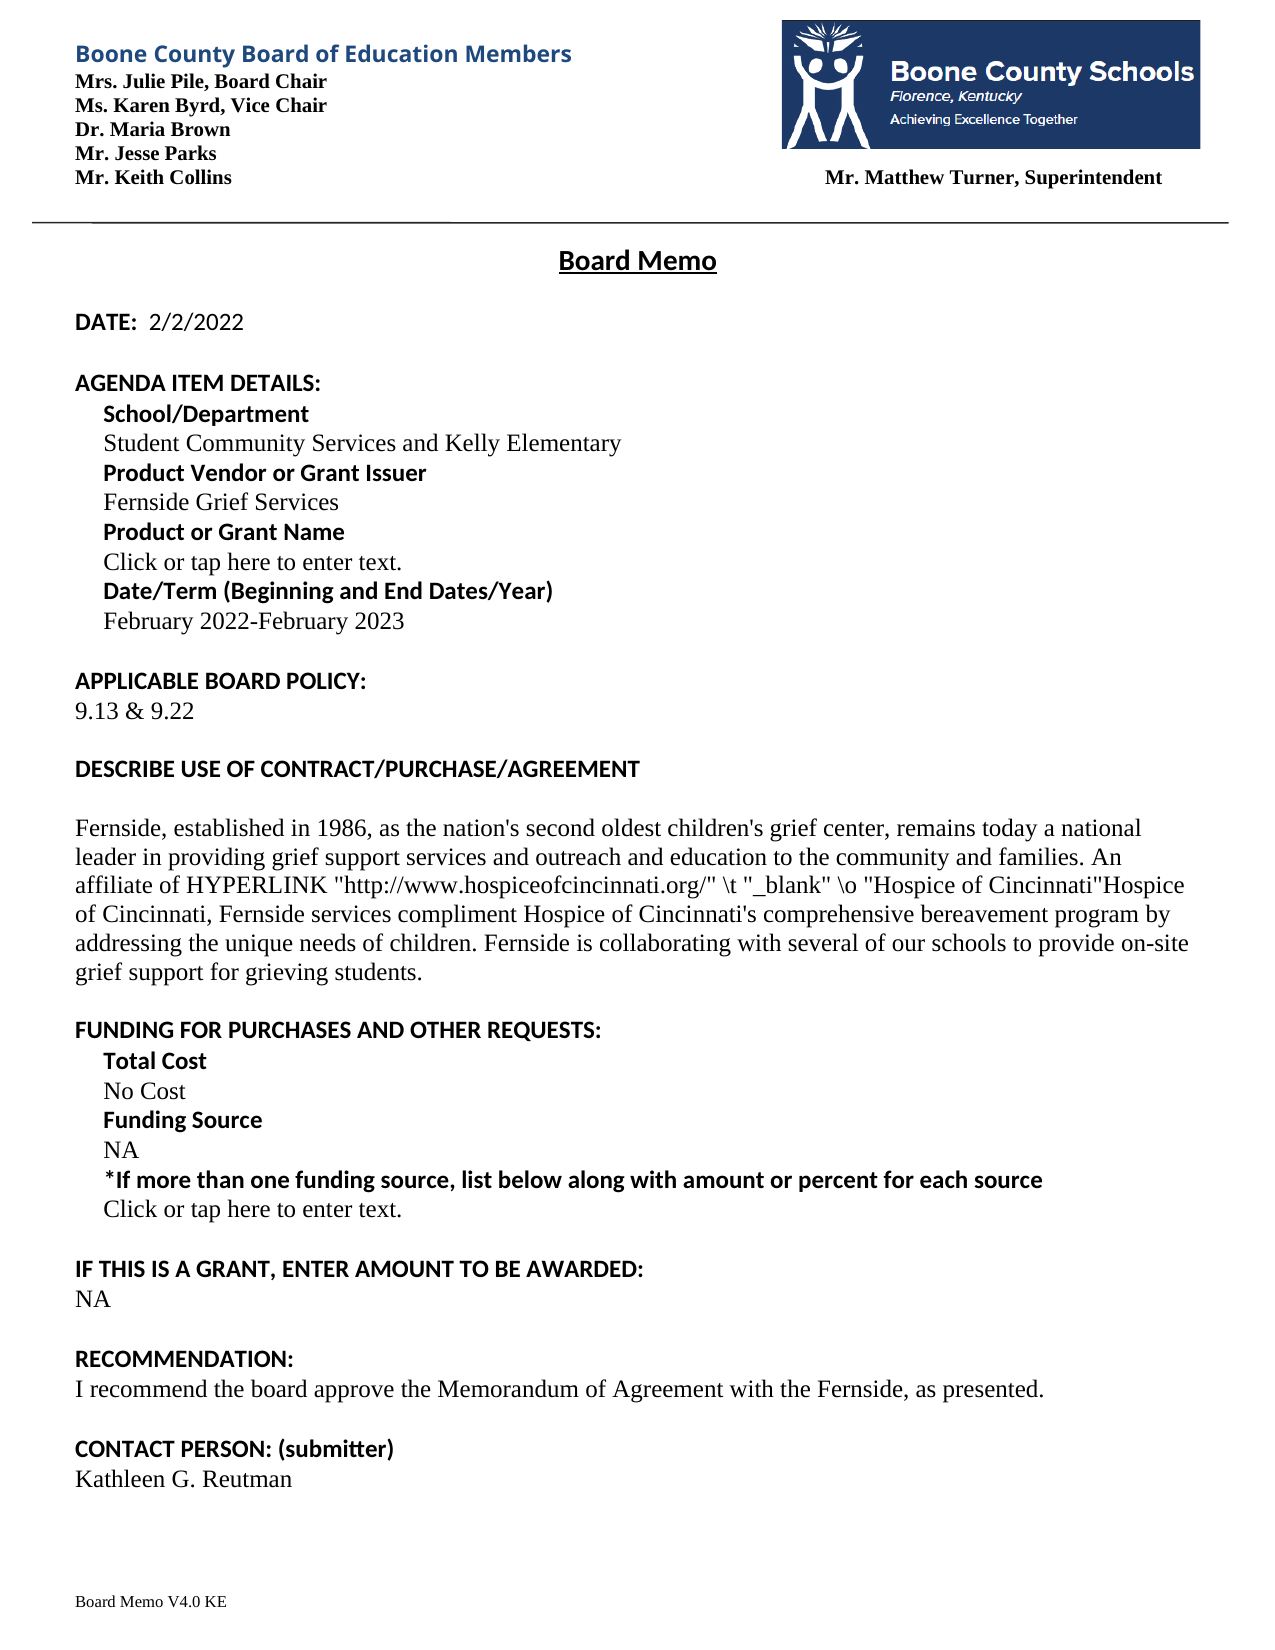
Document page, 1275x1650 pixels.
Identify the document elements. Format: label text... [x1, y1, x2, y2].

text School/Department [103, 398, 1200, 428]
text Funding Source [103, 1104, 1200, 1135]
text Product Vendor or Grant Issuer [103, 457, 1200, 487]
text *If more than one funding source, list below along with amount or percent for each source [75, 1164, 1200, 1194]
text APPLICABLE BOARD POLICY: [75, 665, 1200, 696]
text FUNDING FOR PURCHASES AND OTHER REQUESTS: [75, 1015, 1200, 1045]
text Date/Term (Beginning and End Dates/Year) [103, 576, 1200, 606]
text CONTACT PERSON: (submitter) [75, 1433, 1200, 1464]
text Total Cost [103, 1045, 1200, 1076]
text RECOMMENDATION: [75, 1343, 1200, 1374]
text DATE: [75, 306, 1200, 337]
text AGENDA ITEM DETAILS: [75, 367, 1200, 398]
text IF THIS IS A GRANT, ENTER AMOUNT TO BE AWARDED: [75, 1253, 1200, 1284]
text DESCRIBE USE OF CONTRACT/PURCHASE/AGREEMENT [75, 753, 1200, 784]
text Board Memo [75, 242, 1200, 277]
text Product or Grant Name [103, 516, 1200, 547]
picture [781, 20, 1201, 149]
